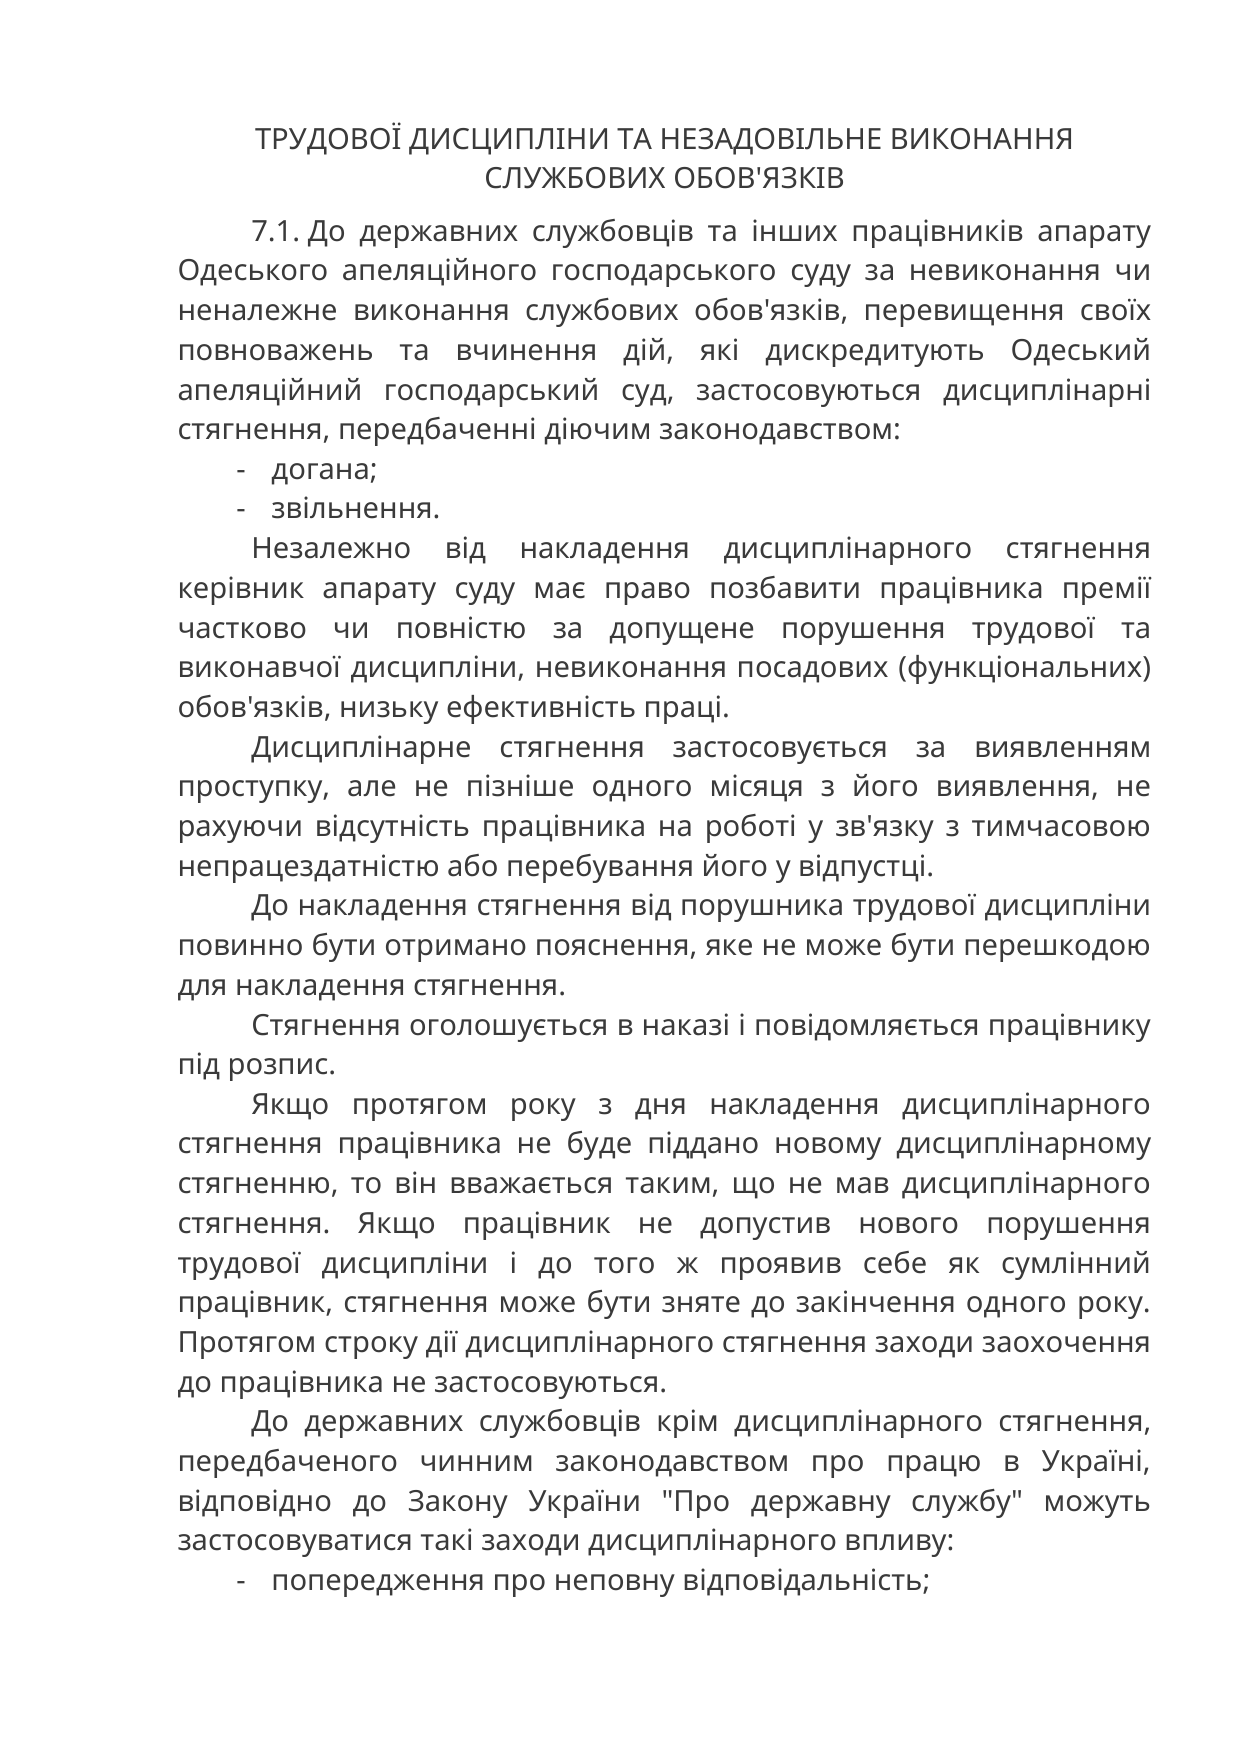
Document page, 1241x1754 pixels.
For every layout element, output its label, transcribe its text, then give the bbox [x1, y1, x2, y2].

text Дисциплінарне стягнення застосовується за виявленням проступку, але не пізніше одного місяця з його виявлення, не рахуючи відсутність працівника на роботі у зв'язку з тимчасовою непрацездатністю або перебування його у відпустці. [177, 726, 1152, 885]
text Стягнення оголошується в наказі і повідомляється працівнику під розпис. [177, 1004, 1152, 1083]
text 7.1. До державних службовців та інших працівників апарату Одеського апеляційного господарського суду за невиконання чи неналежне виконання службових обов'язків, перевищення своїх повноважень та вчинення дій, які дискредитують Одеський апеляційний господарський суд, застосовуються дисциплінарні стягнення, передбаченні діючим законодавством: [177, 210, 1152, 448]
text Якщо протягом року з дня накладення дисциплінарного стягнення працівника не буде піддано новому дисциплінарному стягненню, то він вважається таким, що не мав дисциплінарного стягнення. Якщо працівник не допустив нового порушення трудової дисципліни і до того ж проявив себе як сумлінний працівник, стягнення може бути зняте до закінчення одного року. Протягом строку дії дисциплінарного стягнення заходи заохочення до працівника не застосовуються. [177, 1083, 1152, 1401]
text До накладення стягнення від порушника трудової дисципліни повинно бути отримано пояснення, яке не може бути перешкодою для накладення стягнення. [177, 885, 1152, 1004]
text - попередження про неповну відповідальність; [177, 1559, 1152, 1599]
text ТРУДОВОЇ ДИСЦИПЛІНИ ТА НЕЗАДОВІЛЬНЕ ВИКОНАННЯ СЛУЖБОВИХ ОБОВ'ЯЗКІВ [177, 118, 1152, 197]
text Незалежно від накладення дисциплінарного стягнення керівник апарату суду має право позбавити працівника премії частково чи повністю за допущене порушення трудової та виконавчої дисципліни, невиконання посадових (функціональних) обов'язків, низьку ефективність праці. [177, 527, 1152, 726]
text До державних службовців крім дисциплінарного стягнення, передбаченого чинним законодавством про працю в Україні, відповідно до Закону України "Про державну службу" можуть застосовуватися такі заходи дисциплінарного впливу: [177, 1401, 1152, 1559]
text - звільнення. [177, 488, 1152, 527]
text - догана; [177, 448, 1152, 488]
